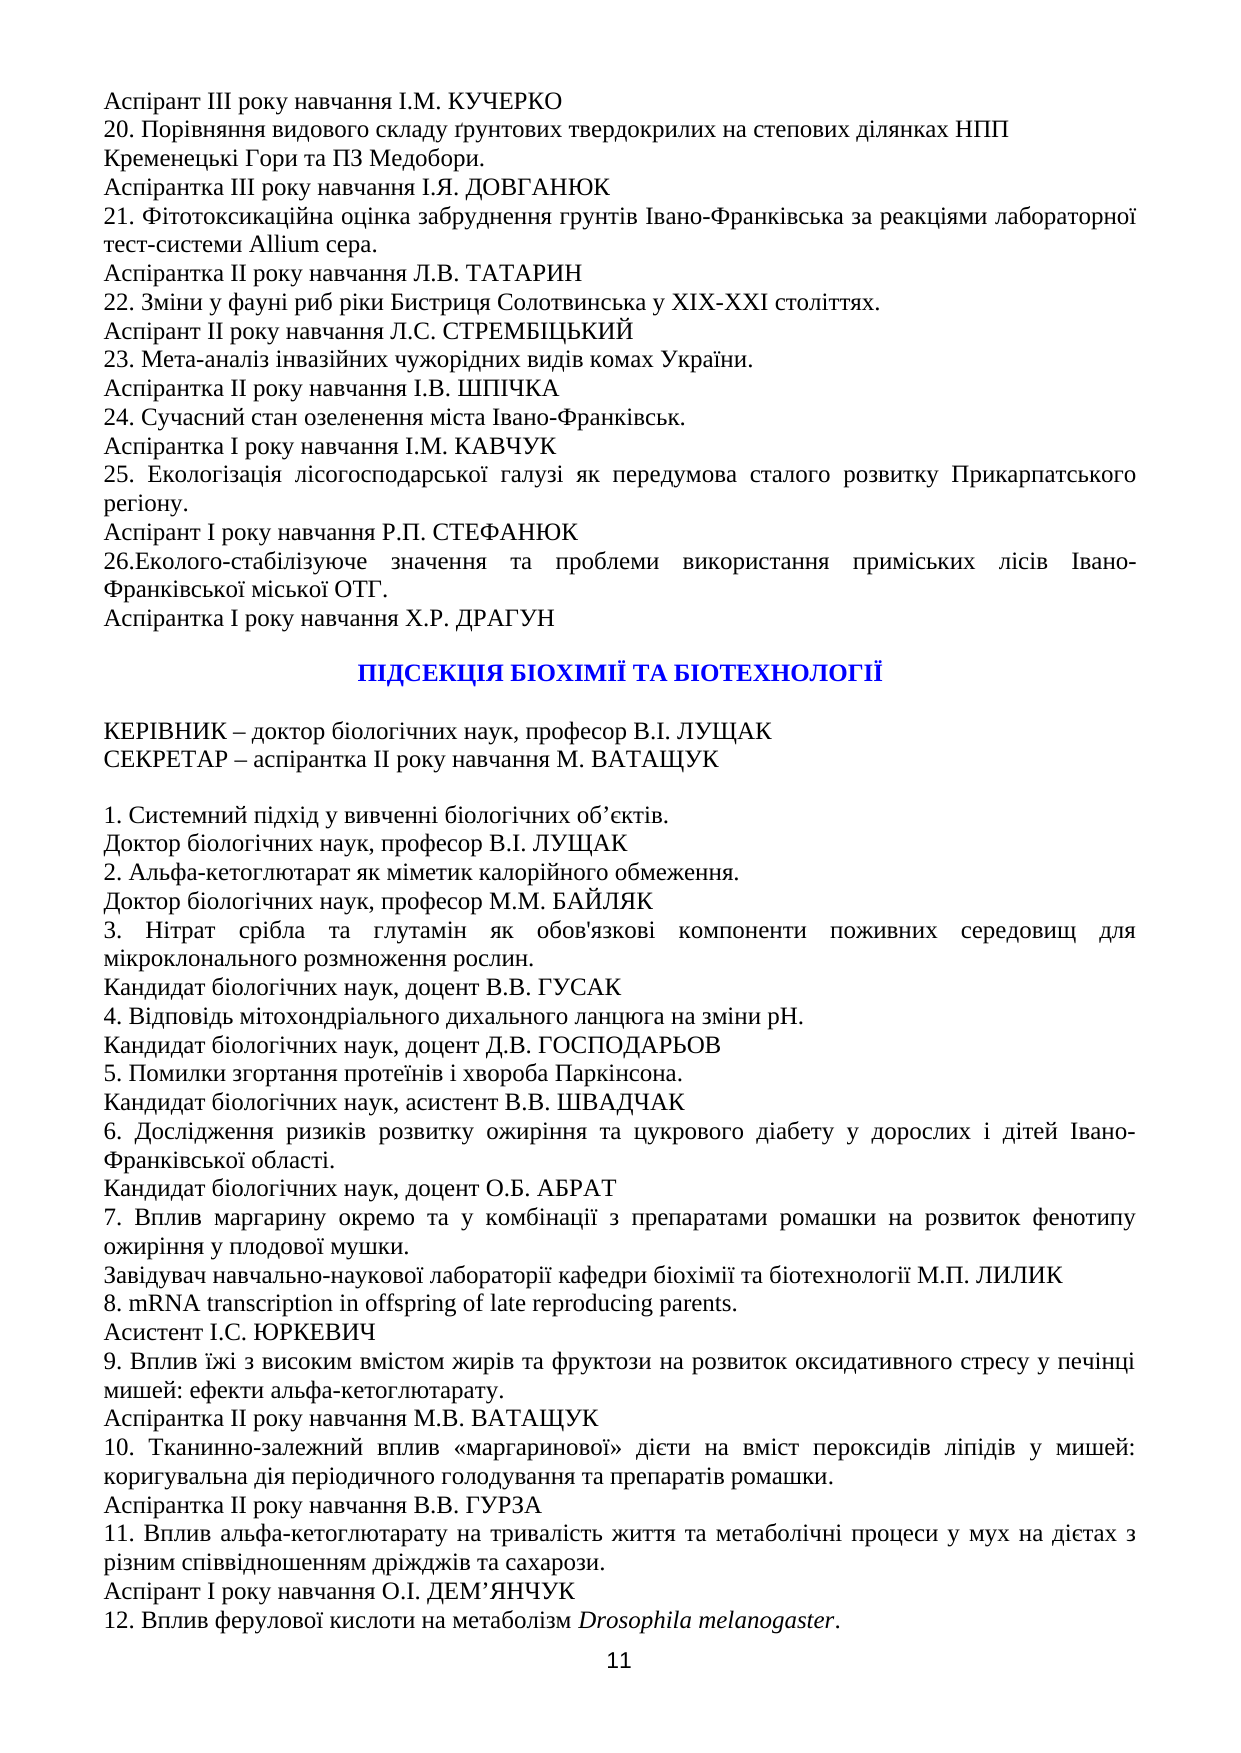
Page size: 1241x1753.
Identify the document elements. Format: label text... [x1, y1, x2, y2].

text Аспірант II року навчання Л.С. СТРЕМБІЦЬКИЙ [103, 316, 1137, 344]
text Аспірантка II року навчання І.В. ШПІЧКА [103, 373, 1137, 402]
text ПІДСЕКЦІЯ БІОХІМІЇ ТА БІОТЕХНОЛОГІЇ [103, 658, 1137, 687]
text 5. Помилки згортання протеїнів і хвороба Паркінсона. [103, 1058, 1137, 1087]
text Аспірант I року навчання Р.П. СТЕФАНЮК [103, 517, 1137, 546]
text 7. Вплив маргарину окремо та у комбінації з препаратами ромашки на розвиток фенотипу ожиріння у плодової мушки. [103, 1202, 1137, 1260]
text 2. Альфа-кетоглютарат як міметик калорійного обмеження. [103, 857, 1137, 886]
text Аспірантка II року навчання М.В. ВАТАЩУК [103, 1403, 1137, 1432]
text 12. Вплив ферулової кислоти на метаболізм Drosophila melanogaster. [103, 1605, 1137, 1633]
text Кандидат біологічних наук, доцент В.В. ГУСАК [103, 972, 1137, 1001]
text 22. Зміни у фауні риб ріки Бистриця Солотвинська у ХІХ-ХХІ століттях. [103, 287, 1137, 316]
text Аспірант III року навчання І.М. КУЧЕРКО [103, 86, 1137, 114]
text Асистент І.С. ЮРКЕВИЧ [103, 1317, 1137, 1346]
text Аспірантка II року навчання Л.В. ТАТАРИН [103, 258, 1137, 287]
text 21. Фітотоксикаційна оцінка забруднення грунтів Івано-Франківська за реакціями лабораторної тест-системи Allium cepa. [103, 201, 1137, 258]
text 20. Порівняння видового складу ґрунтових твердокрилих на степових ділянках НПП [103, 114, 1137, 143]
text Доктор біологічних наук, професор М.М. БАЙЛЯК [103, 886, 1137, 915]
text КЕРІВНИК – доктор біологічних наук, професор В.І. ЛУЩАК [103, 716, 1137, 744]
text Кременецькі Гори та ПЗ Медобори. [103, 143, 1137, 172]
text 1. Системний підхід у вивченні біологічних об’єктів. [103, 800, 1137, 828]
text Аспірантка I року навчання Х.Р. ДРАГУН [103, 603, 1137, 632]
text Кандидат біологічних наук, асистент В.В. ШВАДЧАК [103, 1087, 1137, 1116]
text 25. Екологізація лісогосподарської галузі як передумова сталого розвитку Прикарпатського регіону. [103, 459, 1137, 517]
text 3. Нітрат срібла та глутамін як обов'язкові компоненти поживних середовищ для мікроклонального розмноження рослин. [103, 915, 1137, 972]
text Аспірантка III року навчання І.Я. ДОВГАНЮК [103, 172, 1137, 201]
text 10. Тканинно-залежний вплив «маргаринової» дієти на вміст пероксидів ліпідів у мишей: коригувальна дія періодичного голодування та препаратів ромашки. [103, 1432, 1137, 1490]
text 23. Мета-аналіз інвазійних чужорідних видів комах України. [103, 344, 1137, 373]
text Завідувач навчально-наукової лабораторії кафедри біохімії та біотехнології М.П. ЛИЛИК [103, 1260, 1137, 1288]
text Доктор біологічних наук, професор В.І. ЛУЩАК [103, 828, 1137, 857]
text Аспірантка I року навчання І.М. КАВЧУК [103, 431, 1137, 459]
text СЕКРЕТАР – аспірантка II року навчання М. ВАТАЩУК [103, 744, 1137, 773]
text 24. Сучасний стан озеленення міста Івано-Франківськ. [103, 402, 1137, 431]
text Аспірант I року навчання О.І. ДЕМ’ЯНЧУК [103, 1576, 1137, 1605]
text 4. Відповідь мітохондріального дихального ланцюга на зміни рН. [103, 1001, 1137, 1030]
text Кандидат біологічних наук, доцент Д.В. ГОСПОДАРЬОВ [103, 1030, 1137, 1058]
text 26.Еколого-стабілізуюче значення та проблеми використання приміських лісів Івано-Франківської міської ОТГ. [103, 546, 1137, 603]
text Аспірантка II року навчання В.В. ГУРЗА [103, 1490, 1137, 1518]
text 8. mRNA transcription in offspring of late reproducing parents. [103, 1288, 1137, 1317]
text 9. Вплив їжі з високим вмістом жирів та фруктози на розвиток оксидативного стресу у печінці мишей: ефекти альфа-кетоглютарату. [103, 1346, 1137, 1403]
text 6. Дослідження ризиків розвитку ожиріння та цукрового діабету у дорослих і дітей Івано-Франківської області. [103, 1116, 1137, 1173]
text Кандидат біологічних наук, доцент О.Б. АБРАТ [103, 1173, 1137, 1202]
text 11. Вплив альфа-кетоглютарату на тривалість життя та метаболічні процеси у мух на дієтах з різним співвідношенням дріжджів та сахарози. [103, 1518, 1137, 1576]
